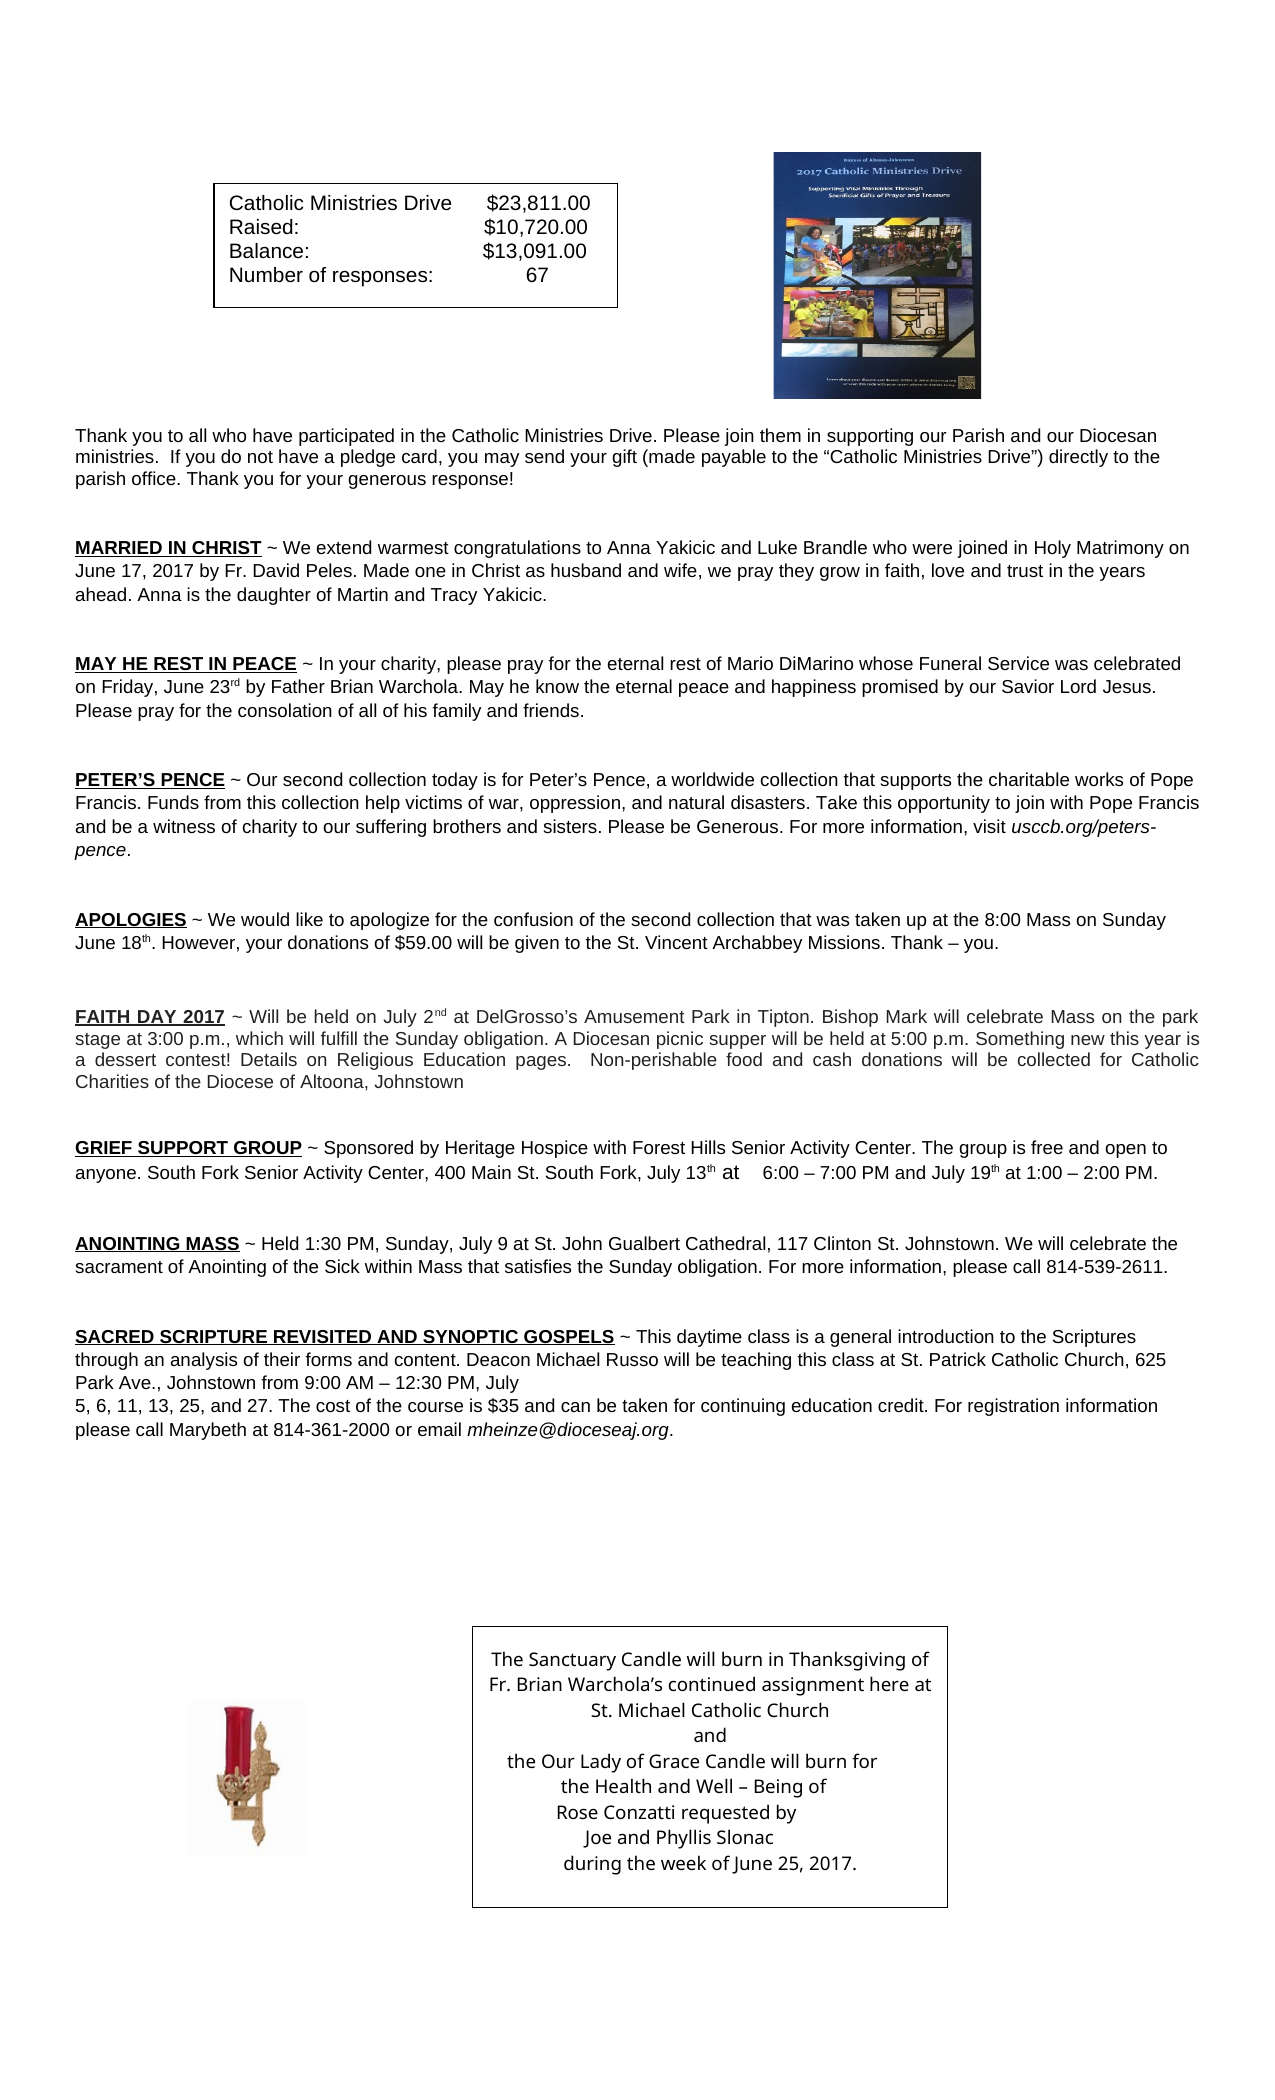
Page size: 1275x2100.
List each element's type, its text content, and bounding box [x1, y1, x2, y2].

text FAITH DAY 2017 ~ Will be held on July 2nd at DelGrosso’s Amusement Park in Tipton. Bishop Mark will celebrate Mass on the park stage at 3:00 p.m., which will fulfill the Sunday obligation. A Diocesan picnic supper will be held at 5:00 p.m. Something new this year is a dessert contest! Details on Religious Education pages. Non-perishable food and cash donations will be collected for Catholic Charities of the Diocese of Altoona, Johnstown [75, 1006, 1200, 1092]
text Thank you to all who have participated in the Catholic Ministries Drive. Please join them in supporting our Parish and our Diocesan ministries. If you do not have a pledge card, you may send your gift (made payable to the “Catholic Ministries Drive”) directly to the parish office. Thank you for your generous response! [75, 425, 1200, 489]
text ANOINTING MASS ~ Held 1:30 PM, Sunday, July 9 at St. John Gualbert Cathedral, 117 Clinton St. Johnstown. We will celebrate the sacrament of Anointing of the Sick within Mass that satisfies the Sunday obligation. For more information, please call 814-539-2611. [75, 1232, 1200, 1277]
picture [773, 152, 982, 399]
text SACRED SCRIPTURE REVISITED AND SYNOPTIC GOSPELS ~ This daytime class is a general introduction to the Scriptures through an analysis of their forms and content. Deacon Michael Russo will be teaching this class at St. Patrick Catholic Church, 625 Park Ave., Johnstown from 9:00 AM – 12:30 PM, July [75, 1325, 1200, 1393]
picture [187, 1699, 307, 1857]
text 5, 6, 11, 13, 25, and 27. The cost of the course is $35 and can be taken for continuing education credit. For registration information please call Marybeth at 814-361-2000 or email mheinze@dioceseaj.org. [75, 1395, 1200, 1440]
text MARRIED IN CHRIST ~ We extend warmest congratulations to Anna Yakicic and Luke Brandle who were joined in Holy Matrimony on June 17, 2017 by Fr. David Peles. Made one in Christ as husband and wife, we pray they grow in faith, love and trust in the years ahead. Anna is the daughter of Martin and Tracy Yakicic. [75, 537, 1200, 605]
text APOLOGIES ~ We would like to apologize for the confusion of the second collection that was taken up at the 8:00 Mass on Sunday June 18th. However, your donations of $59.00 will be given to the St. Vincent Archabbey Missions. Thank – you. [75, 908, 1200, 953]
text MAY HE REST IN PEACE ~ In your charity, please pray for the eternal rest of Mario DiMarino whose Funeral Service was celebrated on Friday, June 23rd by Father Brian Warchola. May he know the eternal peace and happiness promised by our Savior Lord Jesus. Please pray for the consolation of all of his family and friends. [75, 653, 1200, 721]
text PETER’S PENCE ~ Our second collection today is for Peter’s Pence, a worldwide collection that supports the charitable works of Pope Francis. Funds from this collection help victims of war, oppression, and natural disasters. Take this opportunity to join with Pope Francis and be a witness of charity to our suffering brothers and sisters. Please be Generous. For more information, visit usccb.org/peters-pence. [75, 769, 1200, 860]
text GRIEF SUPPORT GROUP ~ Sponsored by Heritage Hospice with Forest Hills Senior Activity Center. The group is free and open to anyone. South Fork Senior Activity Center, 400 Main St. South Fork, July 13th at 6:00 – 7:00 PM and July 19th at 1:00 – 2:00 PM. [75, 1137, 1200, 1184]
